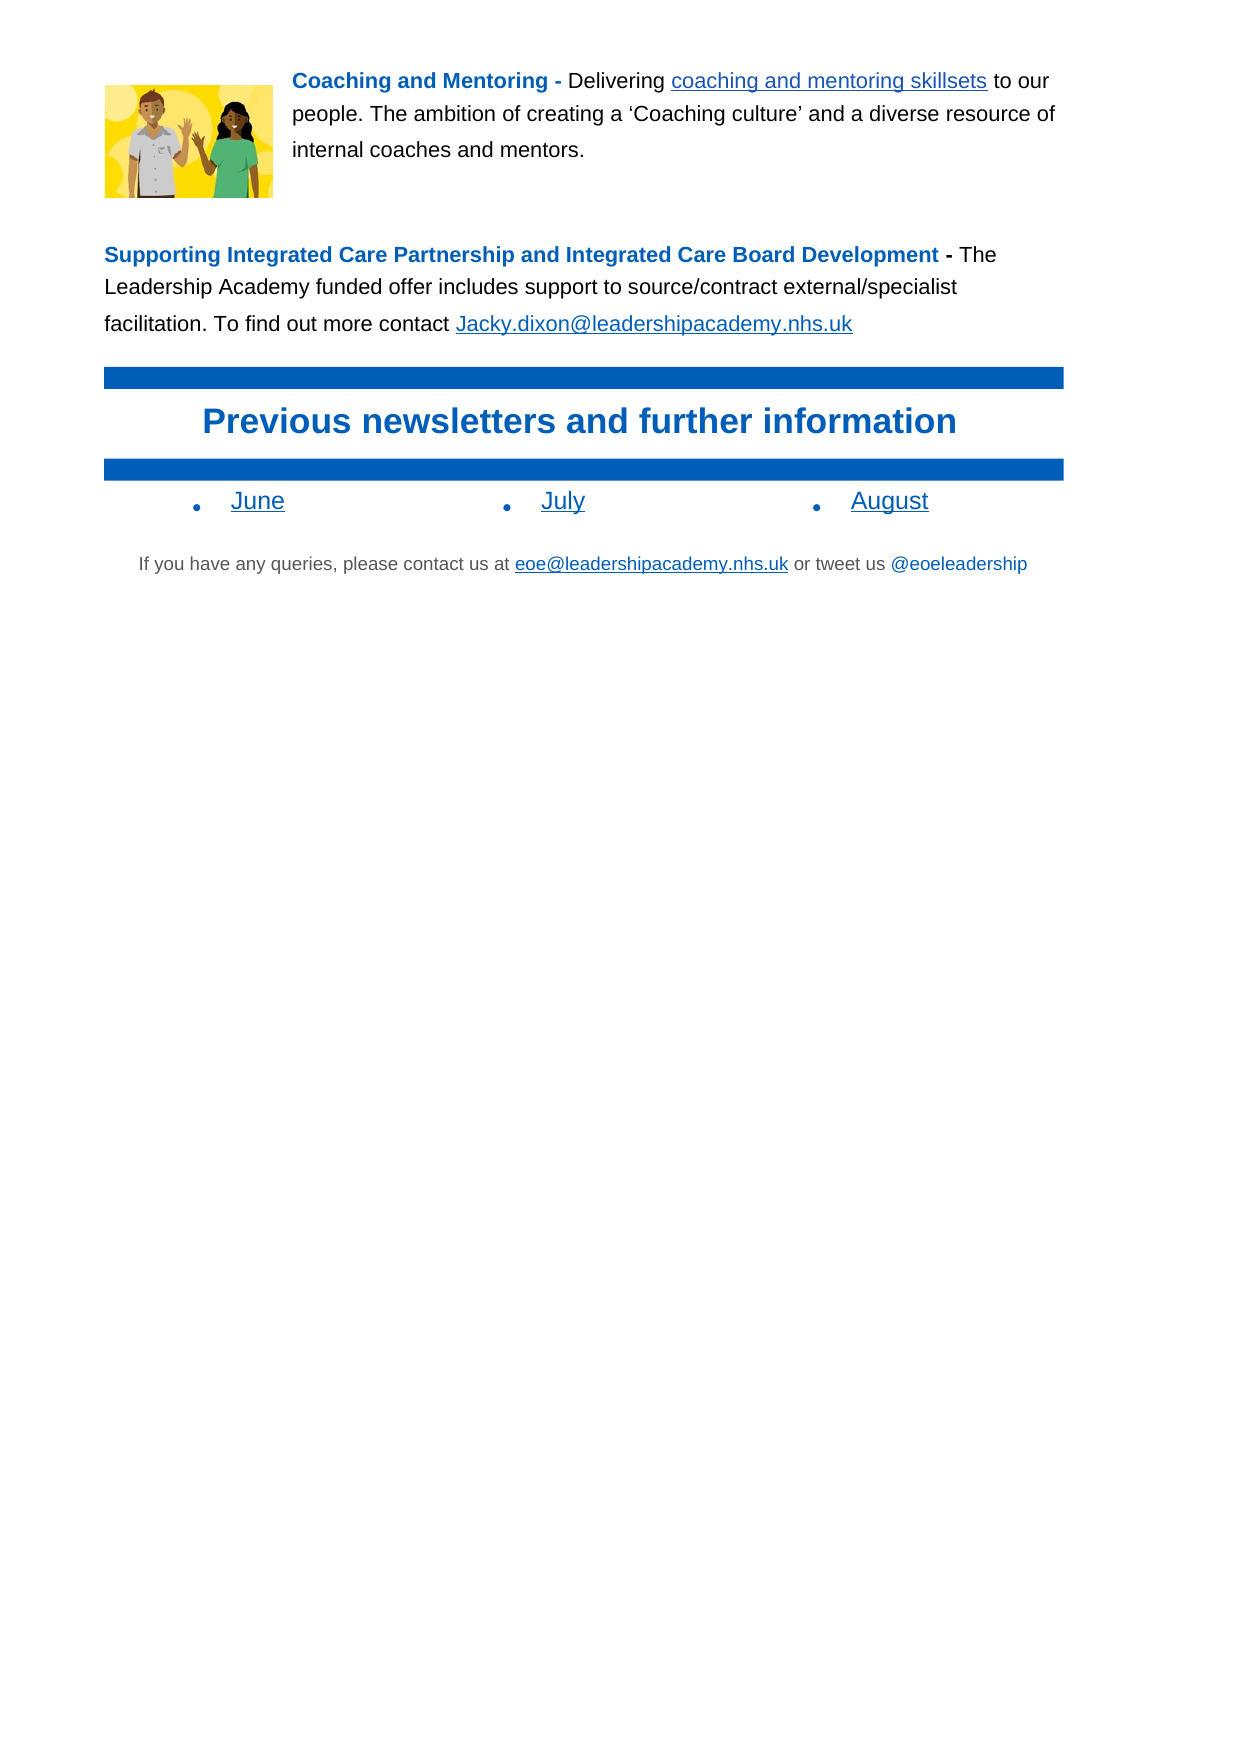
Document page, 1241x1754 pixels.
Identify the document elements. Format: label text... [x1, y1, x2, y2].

text Coaching and Mentoring - Delivering coaching and mentoring skillsets to our people. The ambition of creating a ‘Coaching culture’ and a diverse resource of internal coaches and mentors. [104, 73, 1065, 182]
text Supporting Integrated Care Partnership and Integrated Care Board Development - The Leadership Academy funded offer includes support to source/contract external/specialist facilitation. To find out more contact Jacky.dixon@leadershipacademy.nhs.uk [104, 247, 1065, 356]
picture [104, 85, 273, 197]
